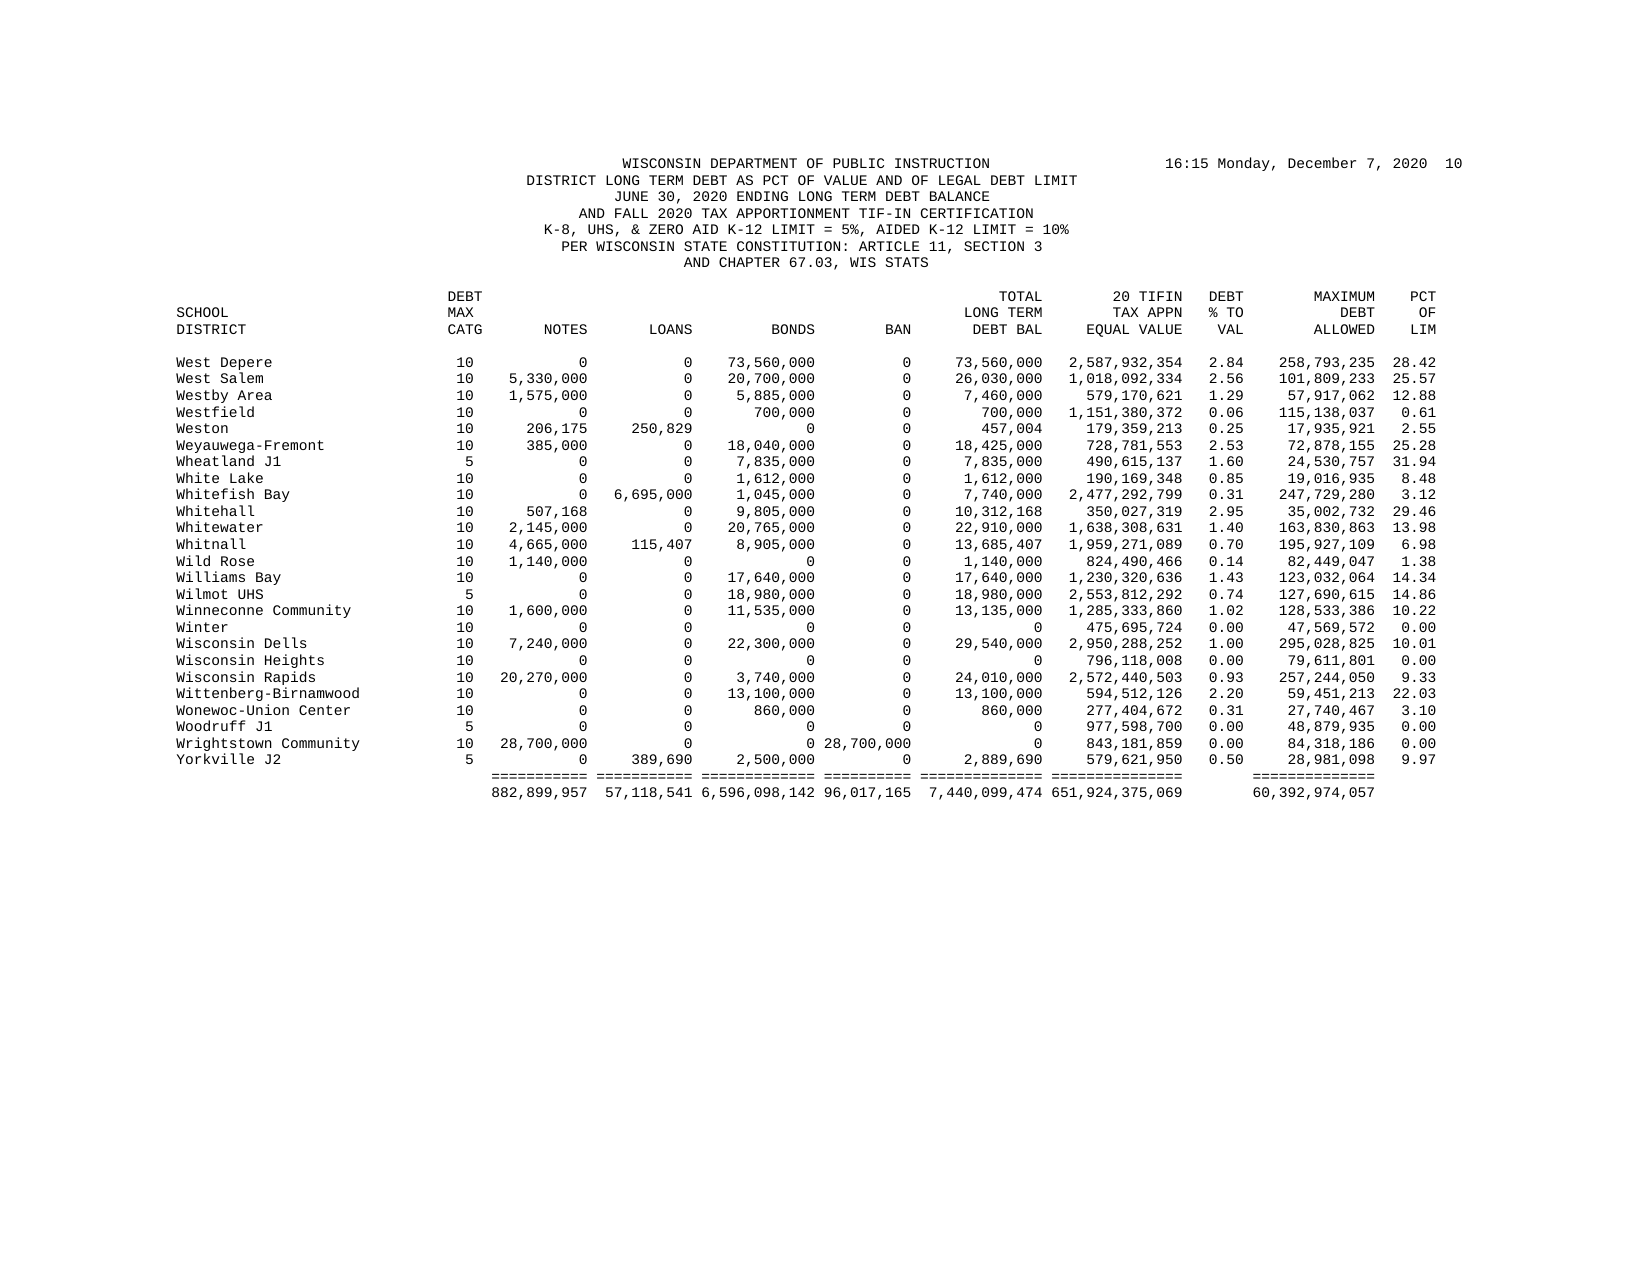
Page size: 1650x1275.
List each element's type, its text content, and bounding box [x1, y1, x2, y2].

text West Salem 10 5,330,000 0 20,700,000 0 26,030,000 1,018,092,334 2.56 101,809,233 25.57 [150, 372, 1500, 388]
text Whitnall 10 4,665,000 115,407 8,905,000 0 13,685,407 1,959,271,089 0.70 195,927,109 6.98 [150, 537, 1500, 554]
text Whitehall 10 507,168 0 9,805,000 0 10,312,168 350,027,319 2.95 35,002,732 29.46 [150, 504, 1500, 521]
text Yorkville J2 5 0 389,690 2,500,000 0 2,889,690 579,621,950 0.50 28,981,098 9.97 [150, 753, 1500, 769]
text Whitefish Bay 10 0 6,695,000 1,045,000 0 7,740,000 2,477,292,799 0.31 247,729,280 3.12 [150, 488, 1500, 504]
text Wild Rose 10 1,140,000 0 0 0 1,140,000 824,490,466 0.14 82,449,047 1.38 [150, 554, 1500, 570]
text Wisconsin Rapids 10 20,270,000 0 3,740,000 0 24,010,000 2,572,440,503 0.93 257,244,050 9.33 [150, 670, 1500, 686]
text Winter 10 0 0 0 0 0 475,695,724 0.00 47,569,572 0.00 [150, 620, 1500, 637]
text Wilmot UHS 5 0 0 18,980,000 0 18,980,000 2,553,812,292 0.74 127,690,615 14.86 [150, 587, 1500, 603]
text 882,899,957 57,118,541 6,596,098,142 96,017,165 7,440,099,474 651,924,375,069 60,392,974,057 [150, 786, 1500, 802]
text PER WISCONSIN STATE CONSTITUTION: ARTICLE 11, SECTION 3 [150, 239, 1500, 256]
text JUNE 30, 2020 ENDING LONG TERM DEBT BALANCE [150, 189, 1500, 206]
text Winneconne Community 10 1,600,000 0 11,535,000 0 13,135,000 1,285,333,860 1.02 128,533,386 10.22 [150, 603, 1500, 620]
text Westby Area 10 1,575,000 0 5,885,000 0 7,460,000 579,170,621 1.29 57,917,062 12.88 [150, 388, 1500, 405]
text K-8, UHS, & ZERO AID K-12 LIMIT = 5%, AIDED K-12 LIMIT = 10% [150, 223, 1500, 239]
text DISTRICT CATG NOTES LOANS BONDS BAN DEBT BAL EQUAL VALUE VAL ALLOWED LIM [150, 322, 1500, 338]
text Wrightstown Community 10 28,700,000 0 0 28,700,000 0 843,181,859 0.00 84,318,186 0.00 [150, 736, 1500, 753]
text Whitewater 10 2,145,000 0 20,765,000 0 22,910,000 1,638,308,631 1.40 163,830,863 13.98 [150, 521, 1500, 537]
text Westfield 10 0 0 700,000 0 700,000 1,151,380,372 0.06 115,138,037 0.61 [150, 405, 1500, 421]
text Wisconsin Heights 10 0 0 0 0 0 796,118,008 0.00 79,611,801 0.00 [150, 653, 1500, 670]
text Weyauwega-Fremont 10 385,000 0 18,040,000 0 18,425,000 728,781,553 2.53 72,878,155 25.28 [150, 438, 1500, 454]
text WISCONSIN DEPARTMENT OF PUBLIC INSTRUCTION 16:15 Monday, December 7, 2020 10 [150, 156, 1500, 173]
text Woodruff J1 5 0 0 0 0 0 977,598,700 0.00 48,879,935 0.00 [150, 719, 1500, 736]
text AND CHAPTER 67.03, WIS STATS [150, 256, 1500, 272]
text Wheatland J1 5 0 0 7,835,000 0 7,835,000 490,615,137 1.60 24,530,757 31.94 [150, 454, 1500, 471]
text =========== =========== ============= ========== ============== =============== ============== [150, 769, 1500, 786]
text Wittenberg-Birnamwood 10 0 0 13,100,000 0 13,100,000 594,512,126 2.20 59,451,213 22.03 [150, 686, 1500, 703]
text AND FALL 2020 TAX APPORTIONMENT TIF-IN CERTIFICATION [150, 206, 1500, 223]
text Wonewoc-Union Center 10 0 0 860,000 0 860,000 277,404,672 0.31 27,740,467 3.10 [150, 703, 1500, 719]
text West Depere 10 0 0 73,560,000 0 73,560,000 2,587,932,354 2.84 258,793,235 28.42 [150, 355, 1500, 372]
text Weston 10 206,175 250,829 0 0 457,004 179,359,213 0.25 17,935,921 2.55 [150, 421, 1500, 438]
text Williams Bay 10 0 0 17,640,000 0 17,640,000 1,230,320,636 1.43 123,032,064 14.34 [150, 570, 1500, 587]
text Wisconsin Dells 10 7,240,000 0 22,300,000 0 29,540,000 2,950,288,252 1.00 295,028,825 10.01 [150, 637, 1500, 653]
text DEBT TOTAL 20 TIFIN DEBT MAXIMUM PCT [150, 289, 1500, 305]
text White Lake 10 0 0 1,612,000 0 1,612,000 190,169,348 0.85 19,016,935 8.48 [150, 471, 1500, 488]
text SCHOOL MAX LONG TERM TAX APPN % TO DEBT OF [150, 305, 1500, 322]
text DISTRICT LONG TERM DEBT AS PCT OF VALUE AND OF LEGAL DEBT LIMIT [150, 173, 1500, 189]
